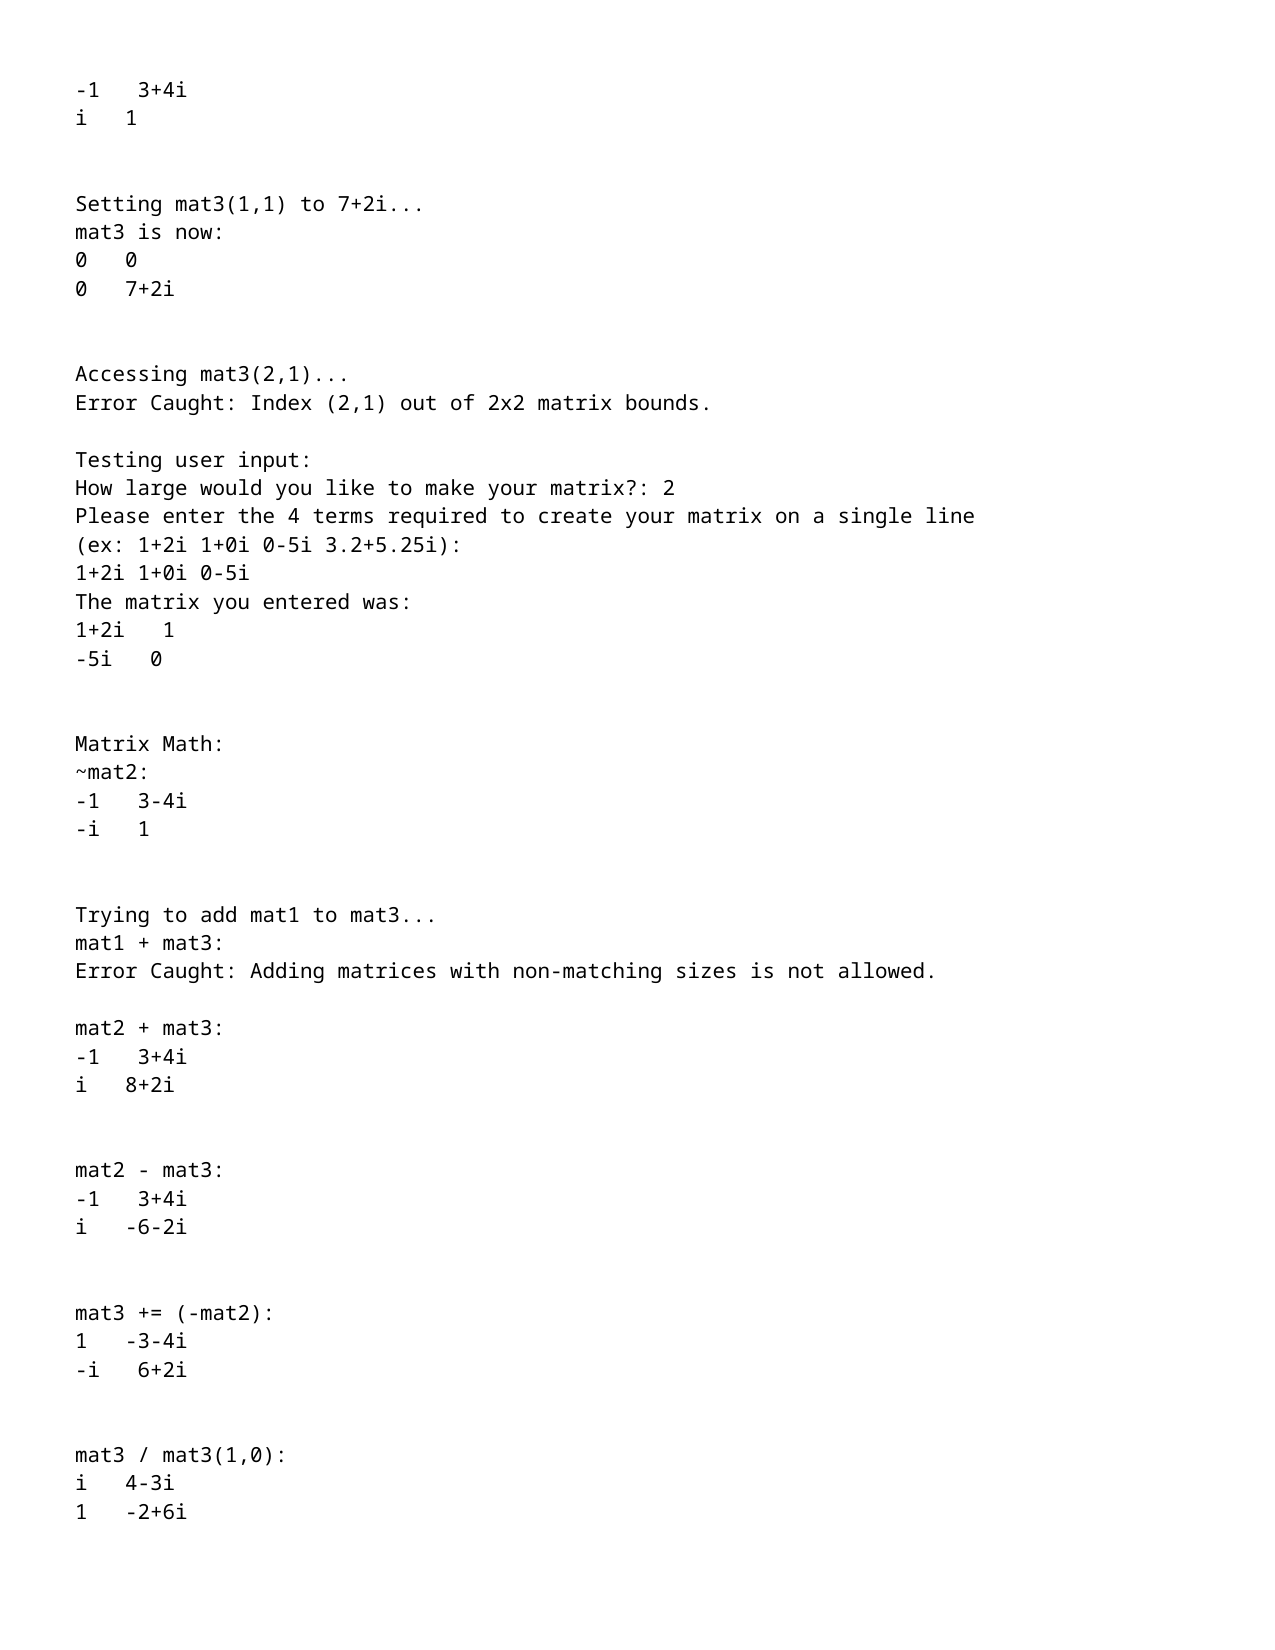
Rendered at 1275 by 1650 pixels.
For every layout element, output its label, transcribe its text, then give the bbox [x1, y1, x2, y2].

text mat3 += (-mat2): [75, 1298, 1200, 1326]
text mat3 is now: [75, 217, 1200, 246]
text mat2 - mat3: [75, 1156, 1200, 1184]
text Error Caught: Index (2,1) out of 2x2 matrix bounds. [75, 388, 1200, 416]
text -1 3+4i [75, 1042, 1200, 1070]
text Accessing mat3(2,1)... [75, 359, 1200, 388]
text -1 3-4i [75, 786, 1200, 814]
text (ex: 1+2i 1+0i 0-5i 3.2+5.25i): [75, 530, 1200, 558]
text mat1 + mat3: [75, 928, 1200, 957]
text How large would you like to make your matrix?: 2 [75, 473, 1200, 502]
text Error Caught: Adding matrices with non-matching sizes is not allowed. [75, 957, 1200, 985]
text Testing user input: [75, 445, 1200, 473]
text 1+2i 1 [75, 615, 1200, 644]
text i 1 [75, 103, 1200, 132]
text Matrix Math: [75, 729, 1200, 757]
text mat2 + mat3: [75, 1013, 1200, 1042]
text -i 1 [75, 814, 1200, 843]
text Please enter the 4 terms required to create your matrix on a single line [75, 502, 1200, 530]
text 1 -2+6i [75, 1497, 1200, 1525]
text i 8+2i [75, 1070, 1200, 1099]
text -i 6+2i [75, 1355, 1200, 1383]
text -1 3+4i [75, 1184, 1200, 1212]
text -1 3+4i [75, 75, 1200, 103]
text ~mat2: [75, 757, 1200, 786]
text 1 -3-4i [75, 1326, 1200, 1355]
text 0 7+2i [75, 274, 1200, 302]
text i 4-3i [75, 1468, 1200, 1497]
text Setting mat3(1,1) to 7+2i... [75, 189, 1200, 217]
text -5i 0 [75, 644, 1200, 672]
text Trying to add mat1 to mat3... [75, 900, 1200, 928]
text i -6-2i [75, 1212, 1200, 1241]
text The matrix you entered was: [75, 587, 1200, 615]
text 1+2i 1+0i 0-5i [75, 558, 1200, 587]
text 0 0 [75, 246, 1200, 274]
text mat3 / mat3(1,0): [75, 1440, 1200, 1468]
